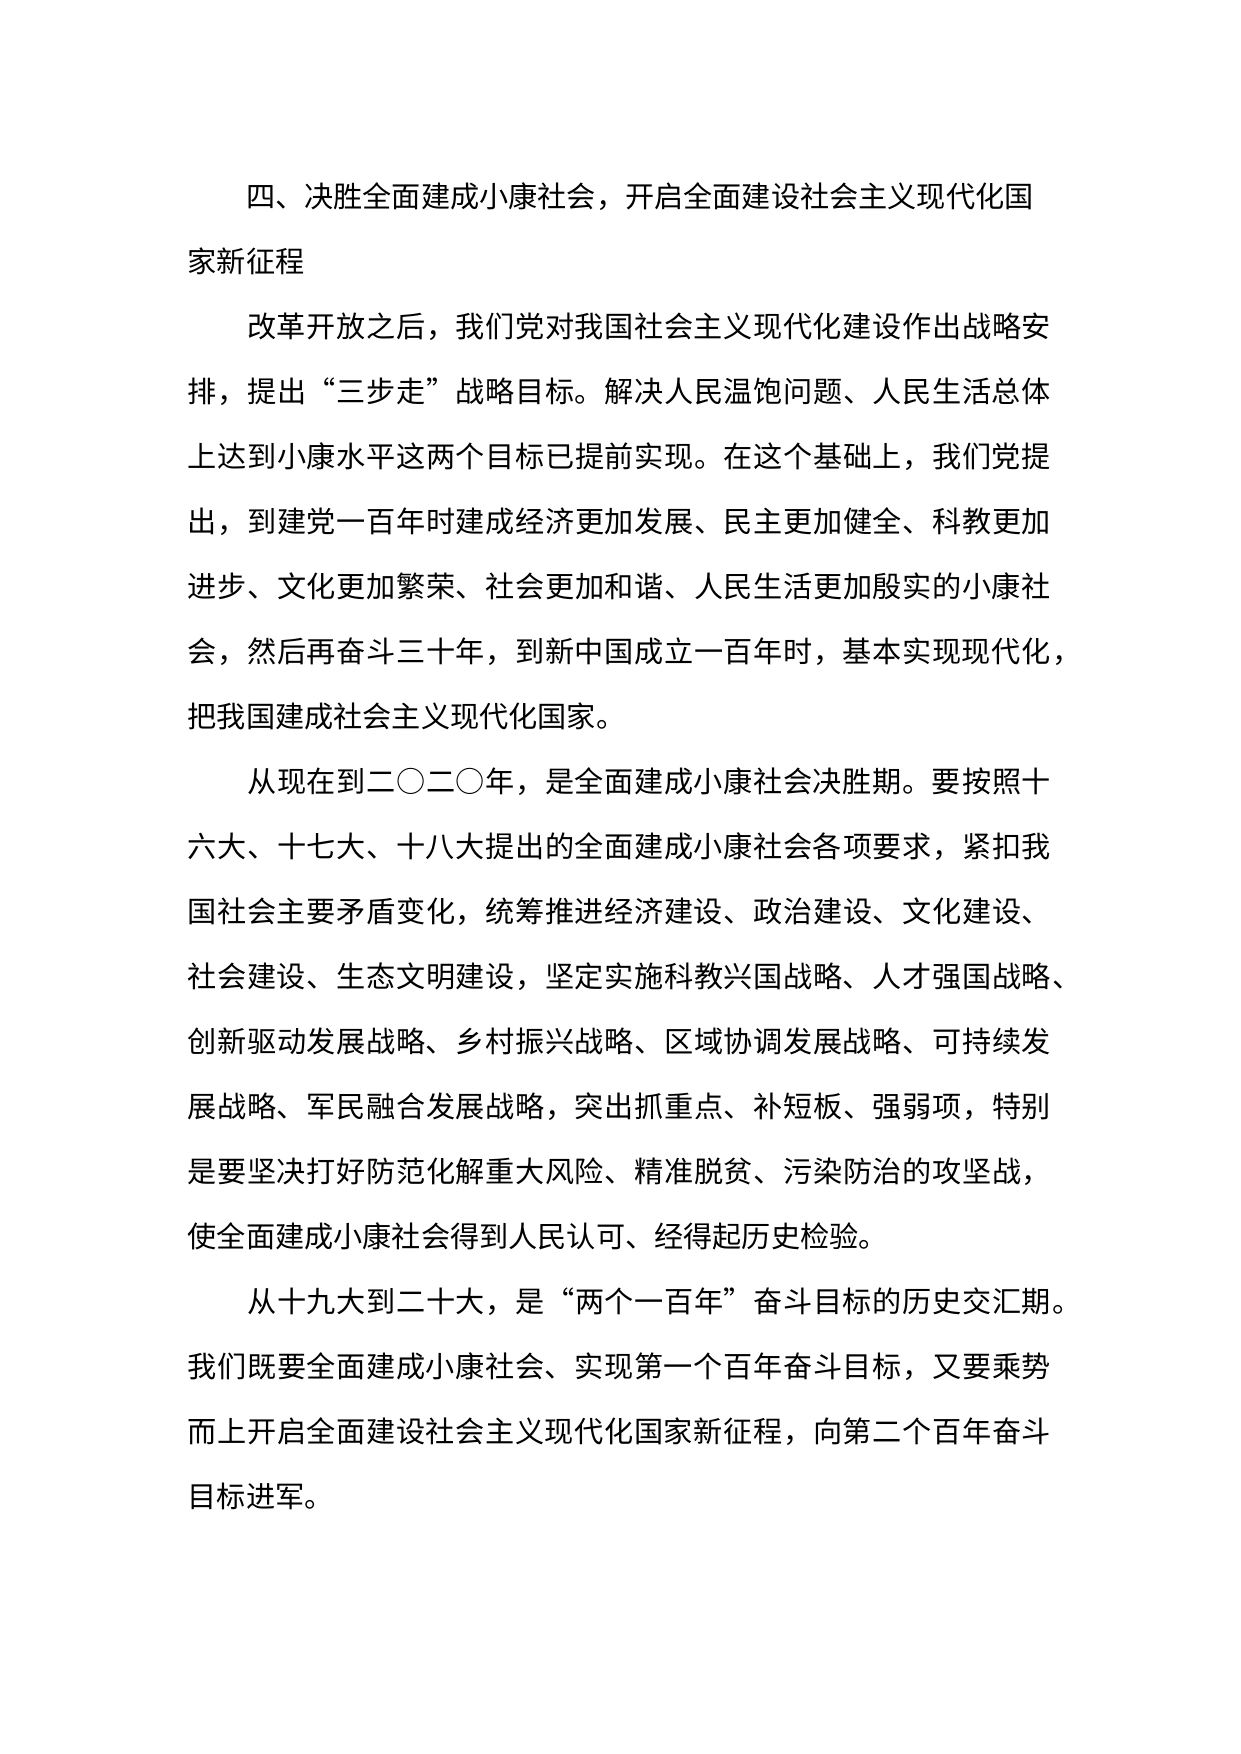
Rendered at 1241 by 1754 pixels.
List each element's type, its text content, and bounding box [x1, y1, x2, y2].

text 从现在到二○二○年，是全面建成小康社会决胜期。要按照十六大、十七大、十八大提出的全面建成小康社会各项要求，紧扣我国社会主要矛盾变化，统筹推进经济建设、政治建设、文化建设、社会建设、生态文明建设，坚定实施科教兴国战略、人才强国战略、创新驱动发展战略、乡村振兴战略、区域协调发展战略、可持续发展战略、军民融合发展战略，突出抓重点、补短板、强弱项，特别是要坚决打好防范化解重大风险、精准脱贫、污染防治的攻坚战，使全面建成小康社会得到人民认可、经得起历史检验。 [187, 747, 1053, 1267]
text 四、决胜全面建成小康社会，开启全面建设社会主义现代化国家新征程 [187, 162, 1053, 292]
text 从十九大到二十大，是“两个一百年”奋斗目标的历史交汇期。我们既要全面建成小康社会、实现第一个百年奋斗目标，又要乘势而上开启全面建设社会主义现代化国家新征程，向第二个百年奋斗目标进军。 [187, 1267, 1053, 1527]
text 改革开放之后，我们党对我国社会主义现代化建设作出战略安排，提出“三步走”战略目标。解决人民温饱问题、人民生活总体上达到小康水平这两个目标已提前实现。在这个基础上，我们党提出，到建党一百年时建成经济更加发展、民主更加健全、科教更加进步、文化更加繁荣、社会更加和谐、人民生活更加殷实的小康社会，然后再奋斗三十年，到新中国成立一百年时，基本实现现代化，把我国建成社会主义现代化国家。 [187, 292, 1053, 747]
